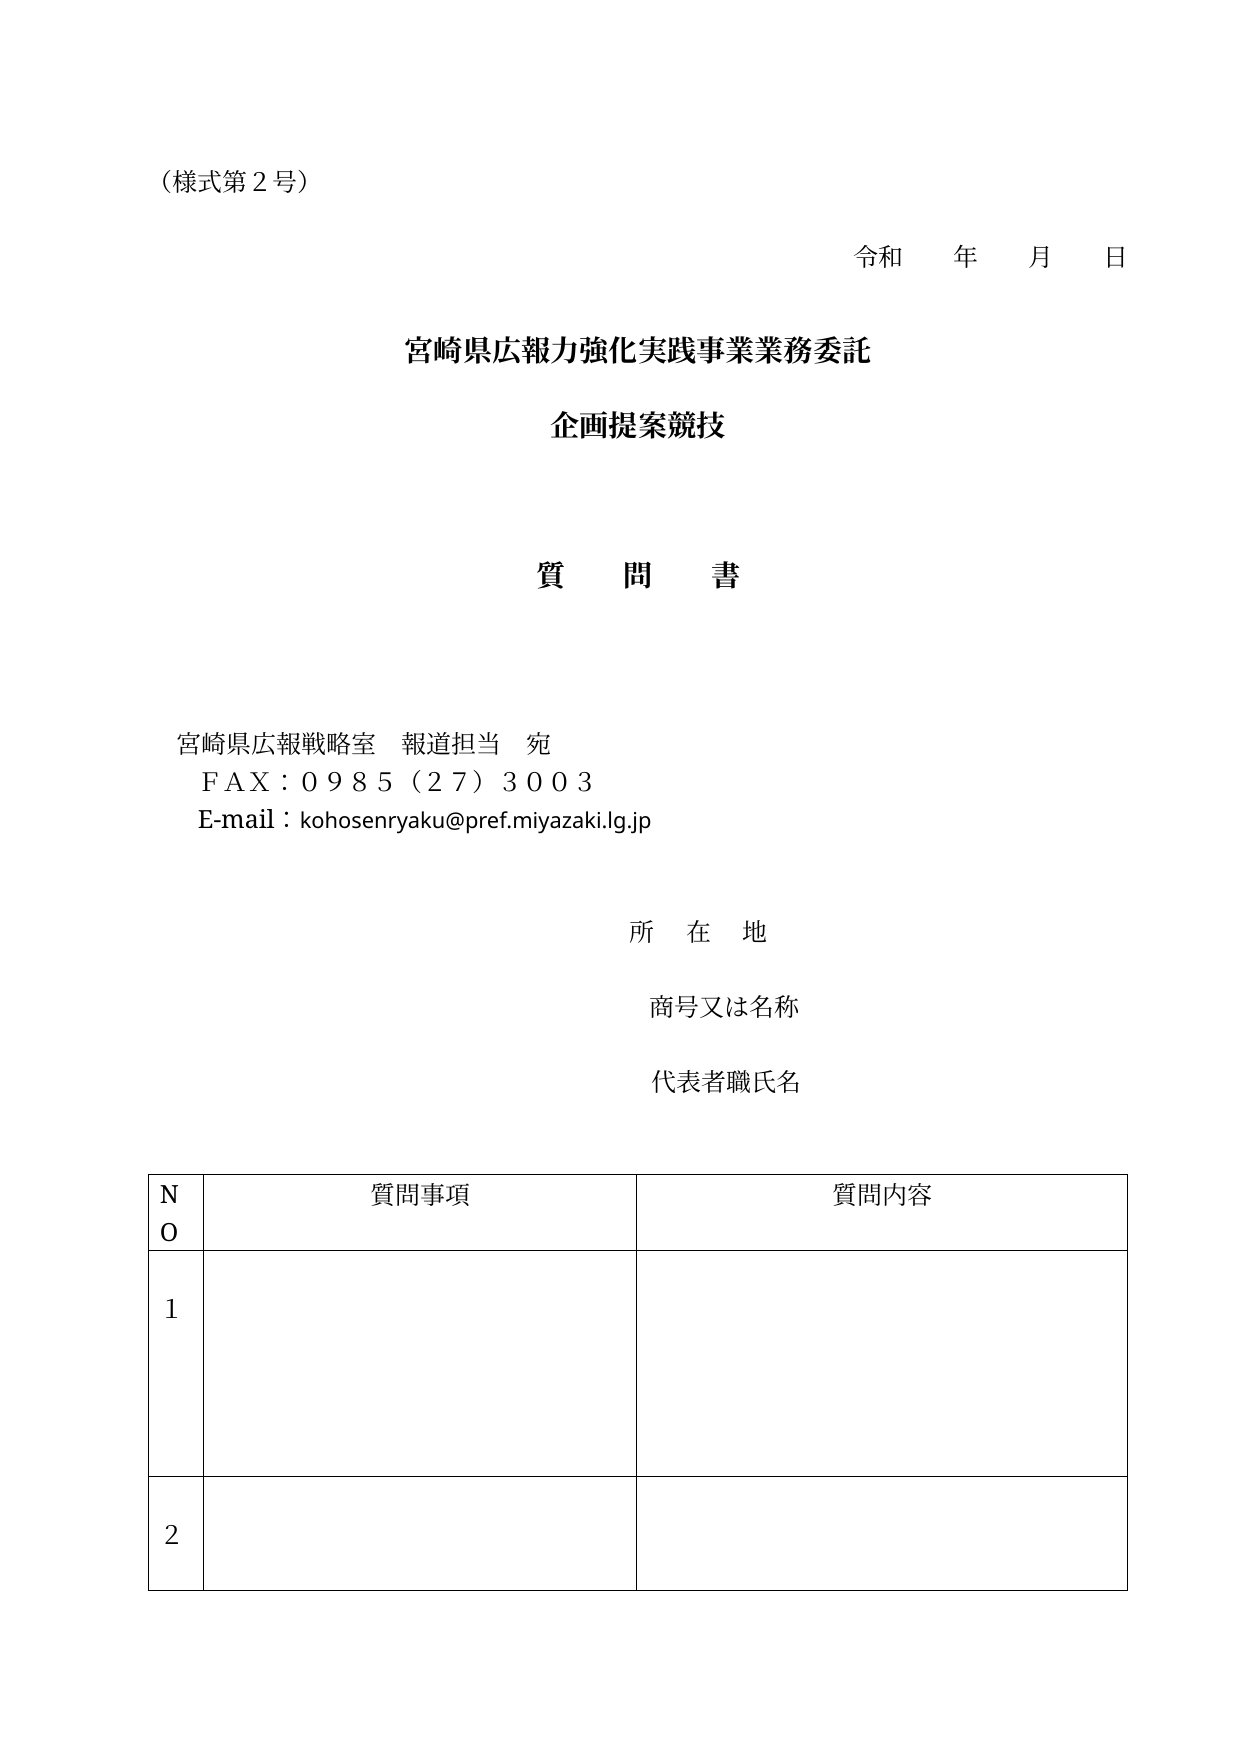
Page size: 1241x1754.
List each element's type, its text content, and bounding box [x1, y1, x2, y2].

table_cell [637, 1251, 1127, 1476]
table_cell [204, 1477, 636, 1590]
table_cell ２ [149, 1477, 203, 1590]
table_header 質問内容 [637, 1175, 1127, 1250]
table_cell [204, 1251, 636, 1476]
table_header NO [149, 1175, 203, 1250]
text 令和 年 月 日 [148, 237, 1128, 274]
table_cell [637, 1477, 1127, 1590]
text 宮崎県広報力強化実践事業業務委託 [148, 312, 1128, 387]
text 企画提案競技 [148, 387, 1128, 462]
text ＦＡＸ：０９８５（２７）３００３ [148, 762, 1128, 799]
text 所 在 地 [148, 912, 1128, 949]
text 商号又は名称 [148, 987, 1128, 1024]
text E-mail：kohosenryaku@pref.miyazaki.lg.jp [148, 799, 1128, 837]
table_header 質問事項 [204, 1175, 636, 1250]
table_cell １ [149, 1251, 203, 1476]
text 宮崎県広報戦略室 報道担当 宛 [148, 724, 1128, 762]
text 代表者職氏名 [148, 1062, 1128, 1099]
text （様式第２号） [148, 162, 1128, 199]
text 質 問 書 [148, 537, 1128, 612]
